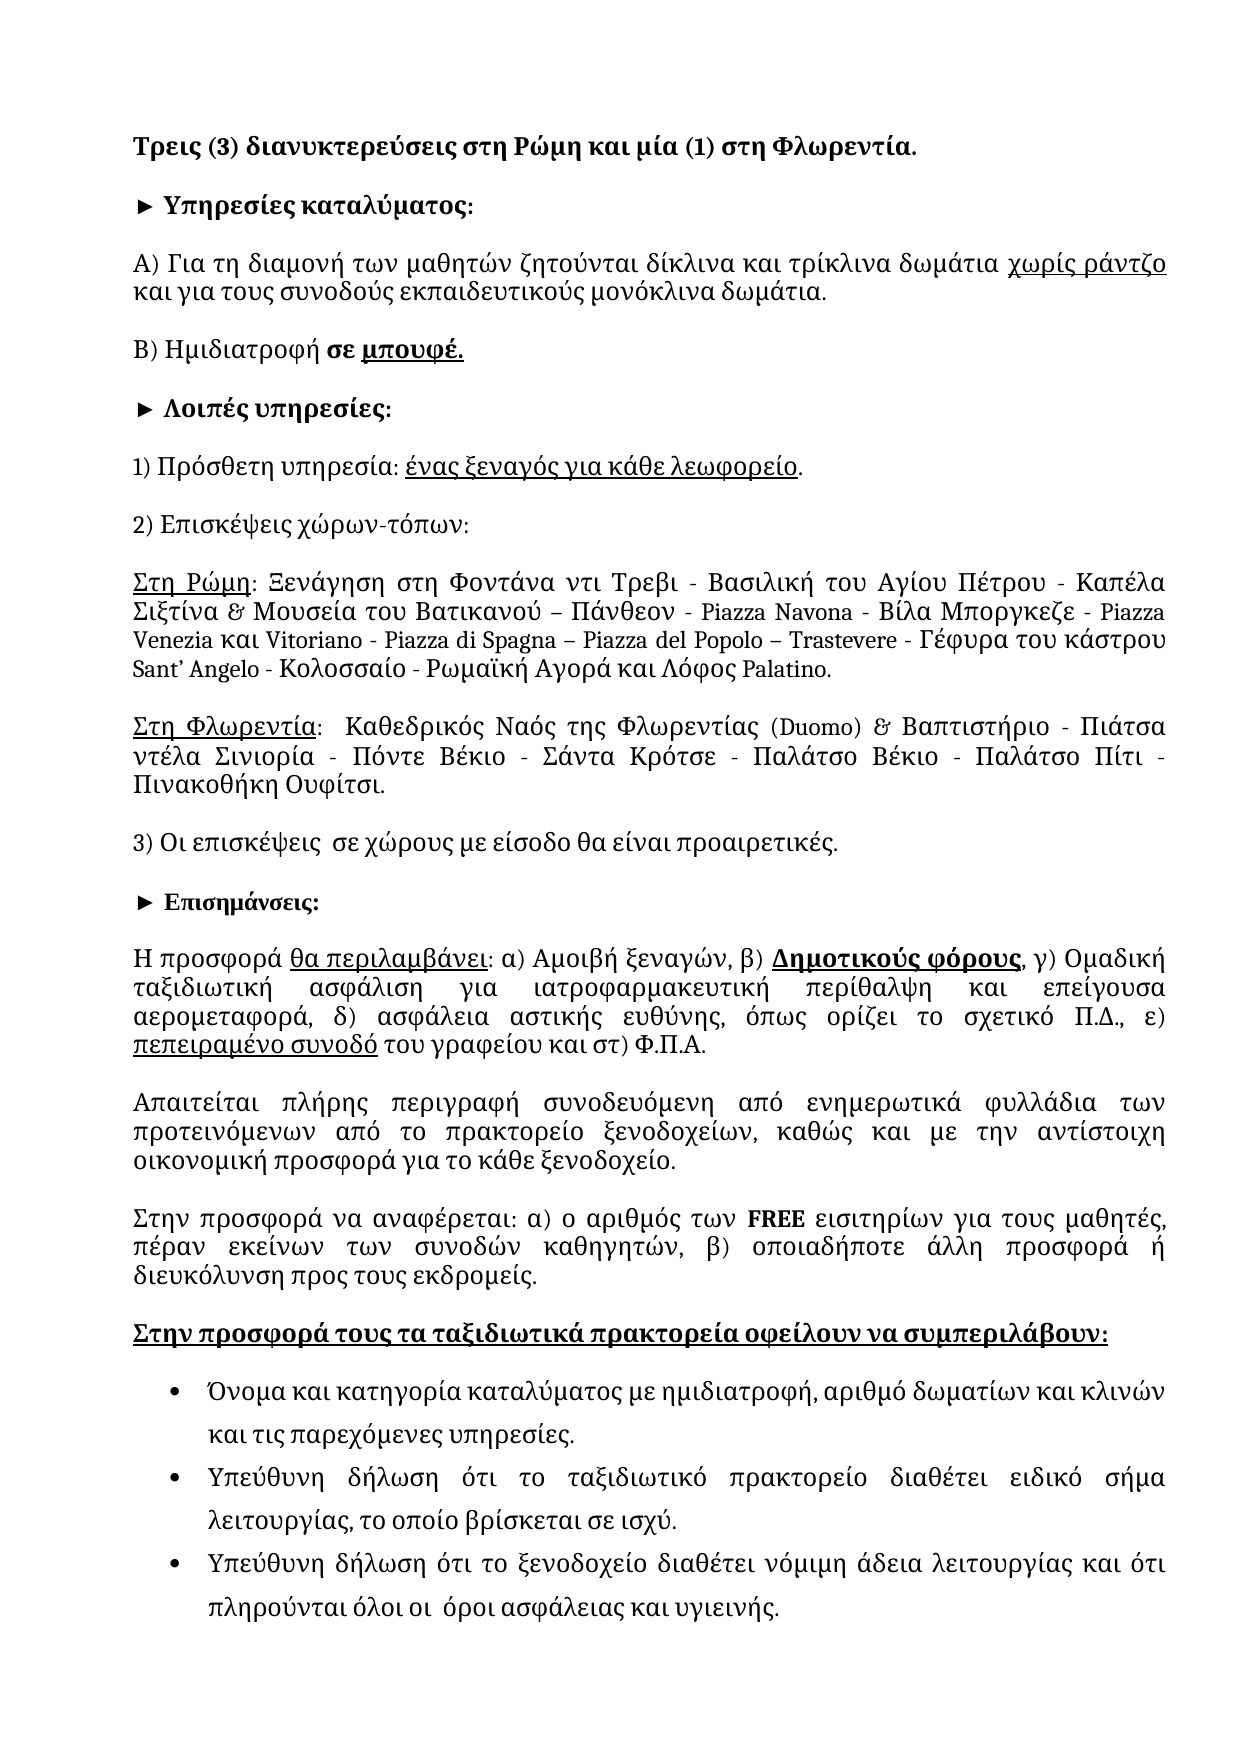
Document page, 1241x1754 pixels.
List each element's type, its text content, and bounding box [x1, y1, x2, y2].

text 2) Επισκέψεις χώρων-τόπων: [133, 511, 1167, 539]
text Στη Φλωρεντία: Καθεδρικός Ναός της Φλωρεντίας (Duomo) & Βαπτιστήριο - Πιάτσα ντέλα Σινιορία - Πόντε Βέκιο - Σάντα Κρότσε - Παλάτσο Βέκιο - Παλάτσο Πίτι - Πινακοθήκη Ουφίτσι. [133, 713, 1167, 800]
text ► Υπηρεσίες καταλύματος: [133, 191, 1167, 220]
text 1) Πρόσθετη υπηρεσία: ένας ξεναγός για κάθε λεωφορείο. [133, 453, 1167, 482]
text Τρεις (3) διανυκτερεύσεις στη Ρώμη και μία (1) στη Φλωρεντία. [133, 133, 1167, 162]
text Α) Για τη διαμονή των μαθητών ζητούνται δίκλινα και τρίκλινα δωμάτια χωρίς ράντζο και για τους συνοδούς εκπαιδευτικούς μονόκλινα δωμάτια. [133, 249, 1167, 307]
text Η προσφορά θα περιλαμβάνει: α) Αμοιβή ξεναγών, β) Δημοτικούς φόρους, γ) Ομαδική ταξιδιωτική ασφάλιση για ιατροφαρμακευτική περίθαλψη και επείγουσα αερομεταφορά, δ) ασφάλεια αστικής ευθύνης, όπως ορίζει το σχετικό Π.Δ., ε) πεπειραμένο συνοδό του γραφείου και στ) Φ.Π.Α. [133, 945, 1167, 1060]
text Στη Ρώμη: Ξενάγηση στη Φοντάνα ντι Τρεβι - Βασιλική του Αγίου Πέτρου - Καπέλα Σιξτίνα & Μουσεία του Βατικανού – Πάνθεον - Piazza Navona - Βίλα Μποργκεζε - Piazza Venezia και Vitoriano - Piazza di Spagna – Piazza del Popolo – Trastevere - Γέφυρα του κάστρου Sant’ Angelo - Κολοσσαίο - Ρωμαϊκή Αγορά και Λόφος Palatino. [133, 569, 1167, 684]
text Στην προσφορά να αναφέρεται: α) ο αριθμός των FREE εισιτηρίων για τους μαθητές, πέραν εκείνων των συνοδών καθηγητών, β) οποιαδήποτε άλλη προσφορά ή διευκόλυνση προς τους εκδρομείς. [133, 1204, 1167, 1291]
list Υπεύθυνη δήλωση ότι το ταξιδιωτικό πρακτορείο διαθέτει ειδικό σήμα λειτουργίας, το οποίο βρίσκεται σε ισχύ. [170, 1464, 1167, 1536]
list Υπεύθυνη δήλωση ότι το ξενοδοχείο διαθέτει νόμιμη άδεια λειτουργίας και ότι πληρούνται όλοι οι όροι ασφάλειας και υγιεινής. [170, 1550, 1167, 1622]
text Β) Ημιδιατροφή σε μπουφέ. [133, 336, 1167, 365]
text Απαιτείται πλήρης περιγραφή συνοδευόμενη από ενημερωτικά φυλλάδια των προτεινόμενων από το πρακτορείο ξενοδοχείων, καθώς και με την αντίστοιχη οικονομική προσφορά για το κάθε ξενοδοχείο. [133, 1089, 1167, 1175]
text Στην προσφορά τους τα ταξιδιωτικά πρακτορεία οφείλουν να συμπεριλάβουν: [133, 1320, 1167, 1349]
text ► Λοιπές υπηρεσίες: [133, 394, 1167, 424]
list Όνομα και κατηγορία καταλύματος με ημιδιατροφή, αριθμό δωματίων και κλινών και τις παρεχόμενες υπηρεσίες. [170, 1378, 1167, 1450]
text 3) Οι επισκέψεις σε χώρους με είσοδο θα είναι προαιρετικές. [133, 829, 1167, 858]
text ► Επισημάνσεις: [133, 887, 1167, 916]
